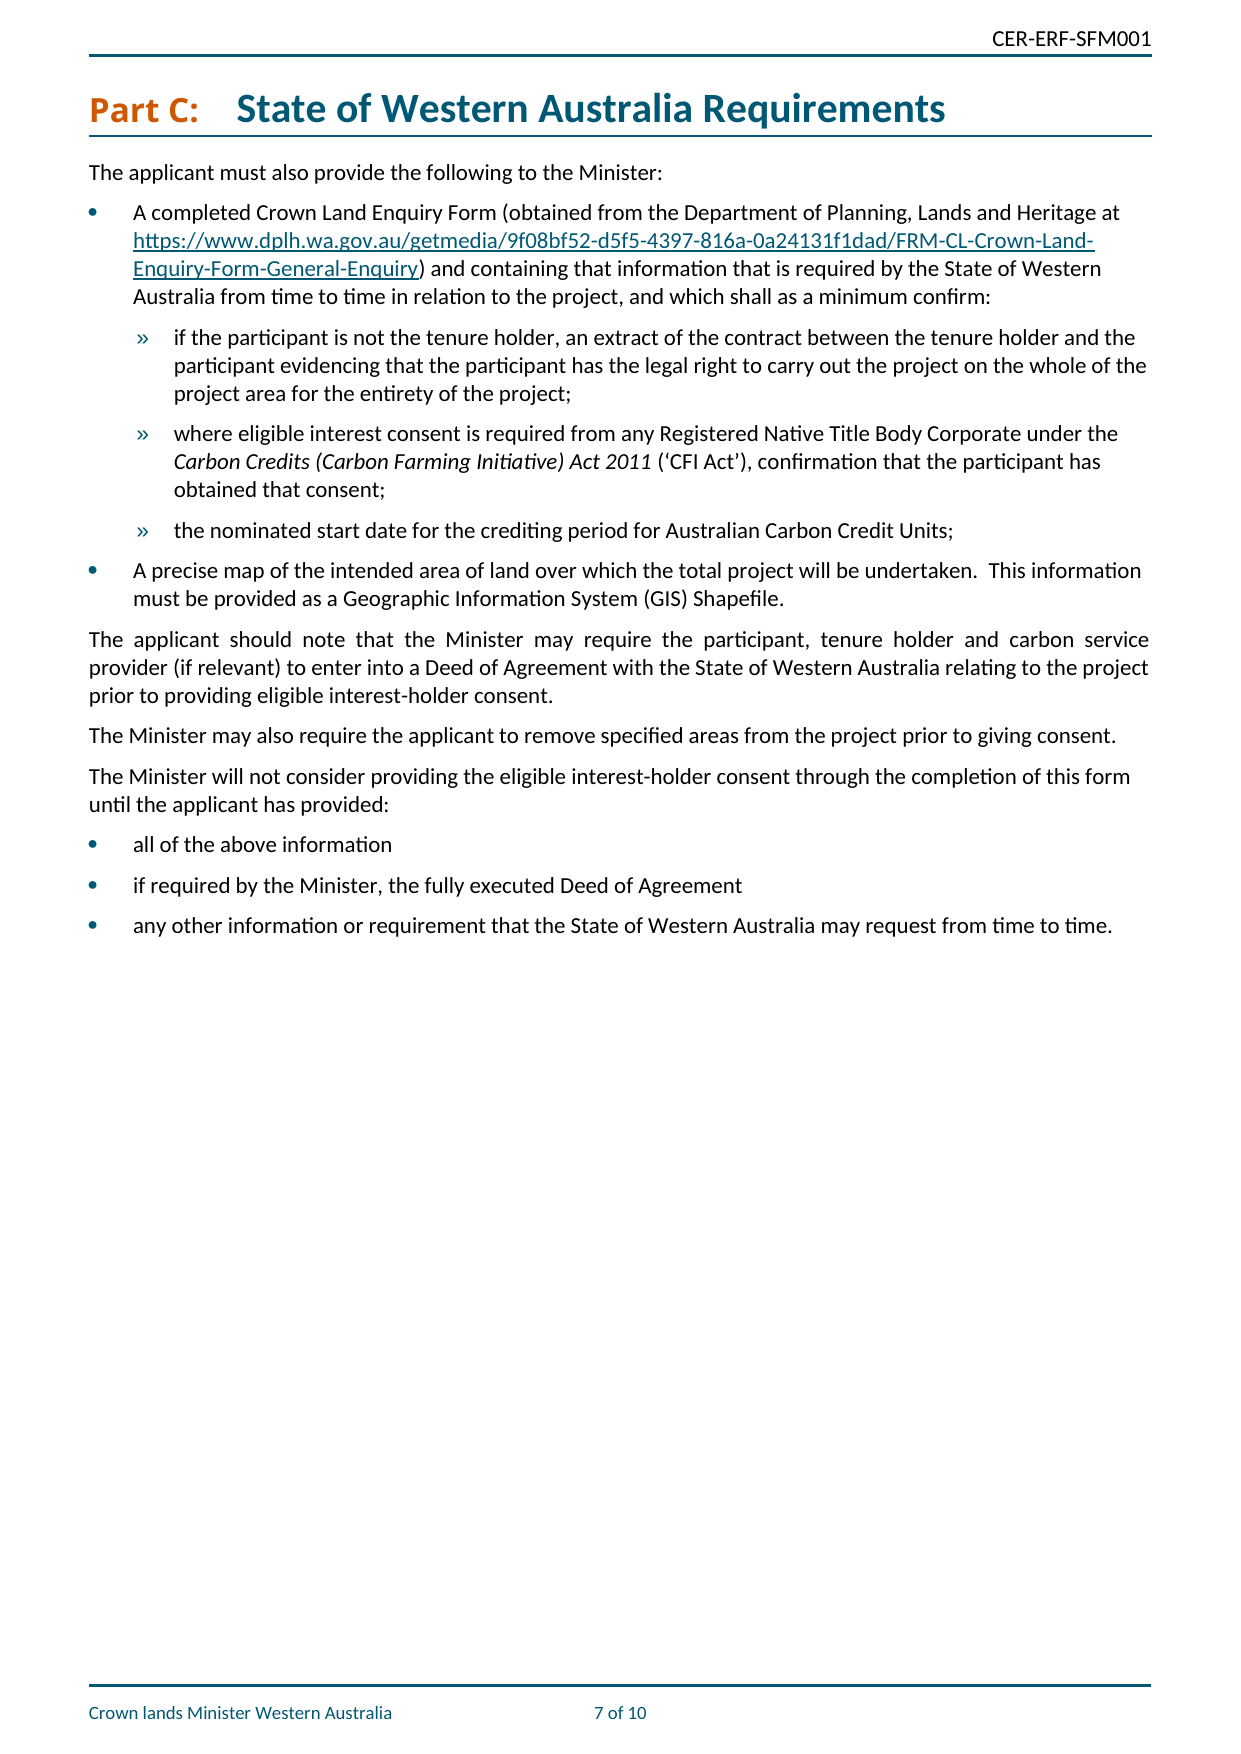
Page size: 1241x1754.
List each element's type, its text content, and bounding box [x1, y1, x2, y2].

text if required by the Minister, the fully executed Deed of Agreement [89, 871, 1152, 899]
picture [288, 1707, 294, 1716]
text A completed Crown Land Enquiry Form (obtained from the Department of Planning, Lands and Heritage at https://www.dplh.wa.gov.au/getmedia/9f08bf52-d5f5-4397-816a-0a24131f1dad/FRM-CL-Crown-Land-Enquiry-Form-General-Enquiry) and containing that information that is required by the State of Western Australia from time to time in relation to the project, and which shall as a minimum confirm: [89, 198, 1152, 310]
list The Minister may also require the applicant to remove specified areas from the project prior to giving consent. [89, 722, 1152, 749]
text any other information or requirement that the State of Western Australia may request from time to time. [89, 912, 1152, 940]
text The Minister will not consider providing the eligible interest-holder consent through the completion of this form until the applicant has provided: [89, 762, 1152, 818]
list if the participant is not the tenure holder, an extract of the contract between the tenure holder and the participant evidencing that the participant has the legal right to carry out the project on the whole of the project area for the entirety of the project; [136, 323, 1152, 407]
text all of the above information [89, 831, 1152, 859]
list the nominated start date for the crediting period for Australian Carbon Credit Units; [136, 516, 1152, 544]
list The applicant should note that the Minister may require the participant, tenure holder and carbon service provider (if relevant) to enter into a Deed of Agreement with the State of Western Australia relating to the project prior to providing eligible interest-holder consent. [89, 625, 1152, 709]
subtitle State of Western Australia Requirements [89, 82, 1152, 135]
list where eligible interest consent is required from any Registered Native Title Body Corporate under the Carbon Credits (Carbon Farming Initiative) Act 2011 (‘CFI Act’), confirmation that the participant has obtained that consent; [136, 419, 1152, 503]
text A precise map of the intended area of land over which the total project will be undertaken. This information must be provided as a Geographic Information System (GIS) Shapefile. [89, 556, 1152, 612]
list The applicant must also provide the following to the Minister: [89, 158, 1152, 186]
